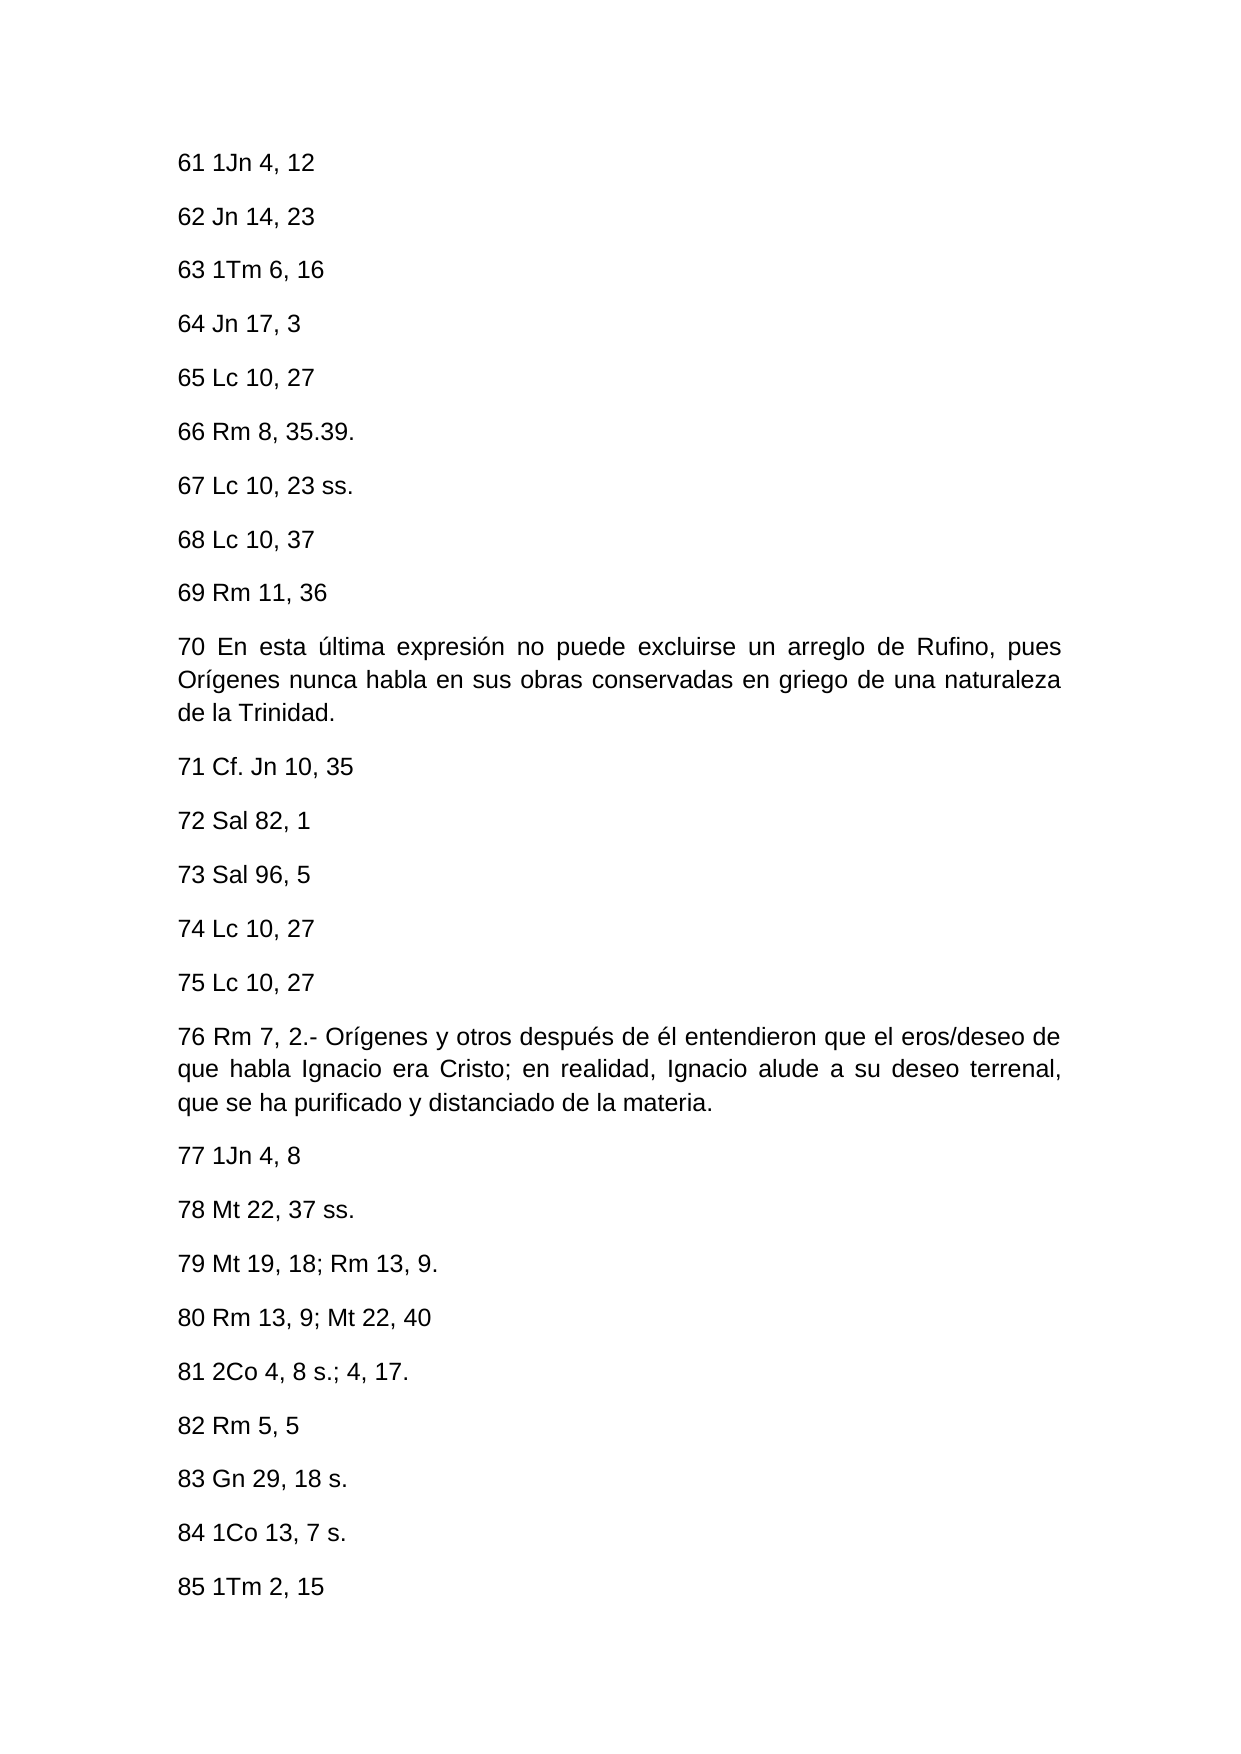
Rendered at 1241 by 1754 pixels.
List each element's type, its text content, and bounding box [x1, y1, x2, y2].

text 73 Sal 96, 5 [177, 860, 1063, 889]
text 84 1Co 13, 7 s. [177, 1518, 1063, 1547]
text 81 2Co 4, 8 s.; 4, 17. [177, 1357, 1063, 1386]
text 71 Cf. Jn 10, 35 [177, 752, 1063, 781]
text 83 Gn 29, 18 s. [177, 1464, 1063, 1493]
text 64 Jn 17, 3 [177, 309, 1063, 338]
text 79 Mt 19, 18; Rm 13, 9. [177, 1249, 1063, 1278]
text 70 En esta última expresión no puede excluirse un arreglo de Rufino, pues Orígenes nunca habla en sus obras conservadas en griego de una naturaleza de la Trinidad. [177, 632, 1063, 727]
text 80 Rm 13, 9; Mt 22, 40 [177, 1303, 1063, 1332]
text 68 Lc 10, 37 [177, 524, 1063, 553]
text 74 Lc 10, 27 [177, 914, 1063, 942]
text 65 Lc 10, 27 [177, 363, 1063, 392]
text 66 Rm 8, 35.39. [177, 417, 1063, 446]
text 85 1Tm 2, 15 [177, 1572, 1063, 1601]
text 76 Rm 7, 2.- Orígenes y otros después de él entendieron que el eros/deseo de que habla Ignacio era Cristo; en realidad, Ignacio alude a su deseo terrenal, que se ha purificado y distanciado de la materia. [177, 1021, 1063, 1116]
text 75 Lc 10, 27 [177, 968, 1063, 996]
text 78 Mt 22, 37 ss. [177, 1195, 1063, 1224]
text 72 Sal 82, 1 [177, 806, 1063, 835]
text 67 Lc 10, 23 ss. [177, 471, 1063, 499]
text 77 1Jn 4, 8 [177, 1141, 1063, 1170]
text 61 1Jn 4, 12 [177, 148, 1063, 176]
text 69 Rm 11, 36 [177, 578, 1063, 607]
text 82 Rm 5, 5 [177, 1411, 1063, 1439]
text 62 Jn 14, 23 [177, 201, 1063, 230]
text 63 1Tm 6, 16 [177, 255, 1063, 284]
